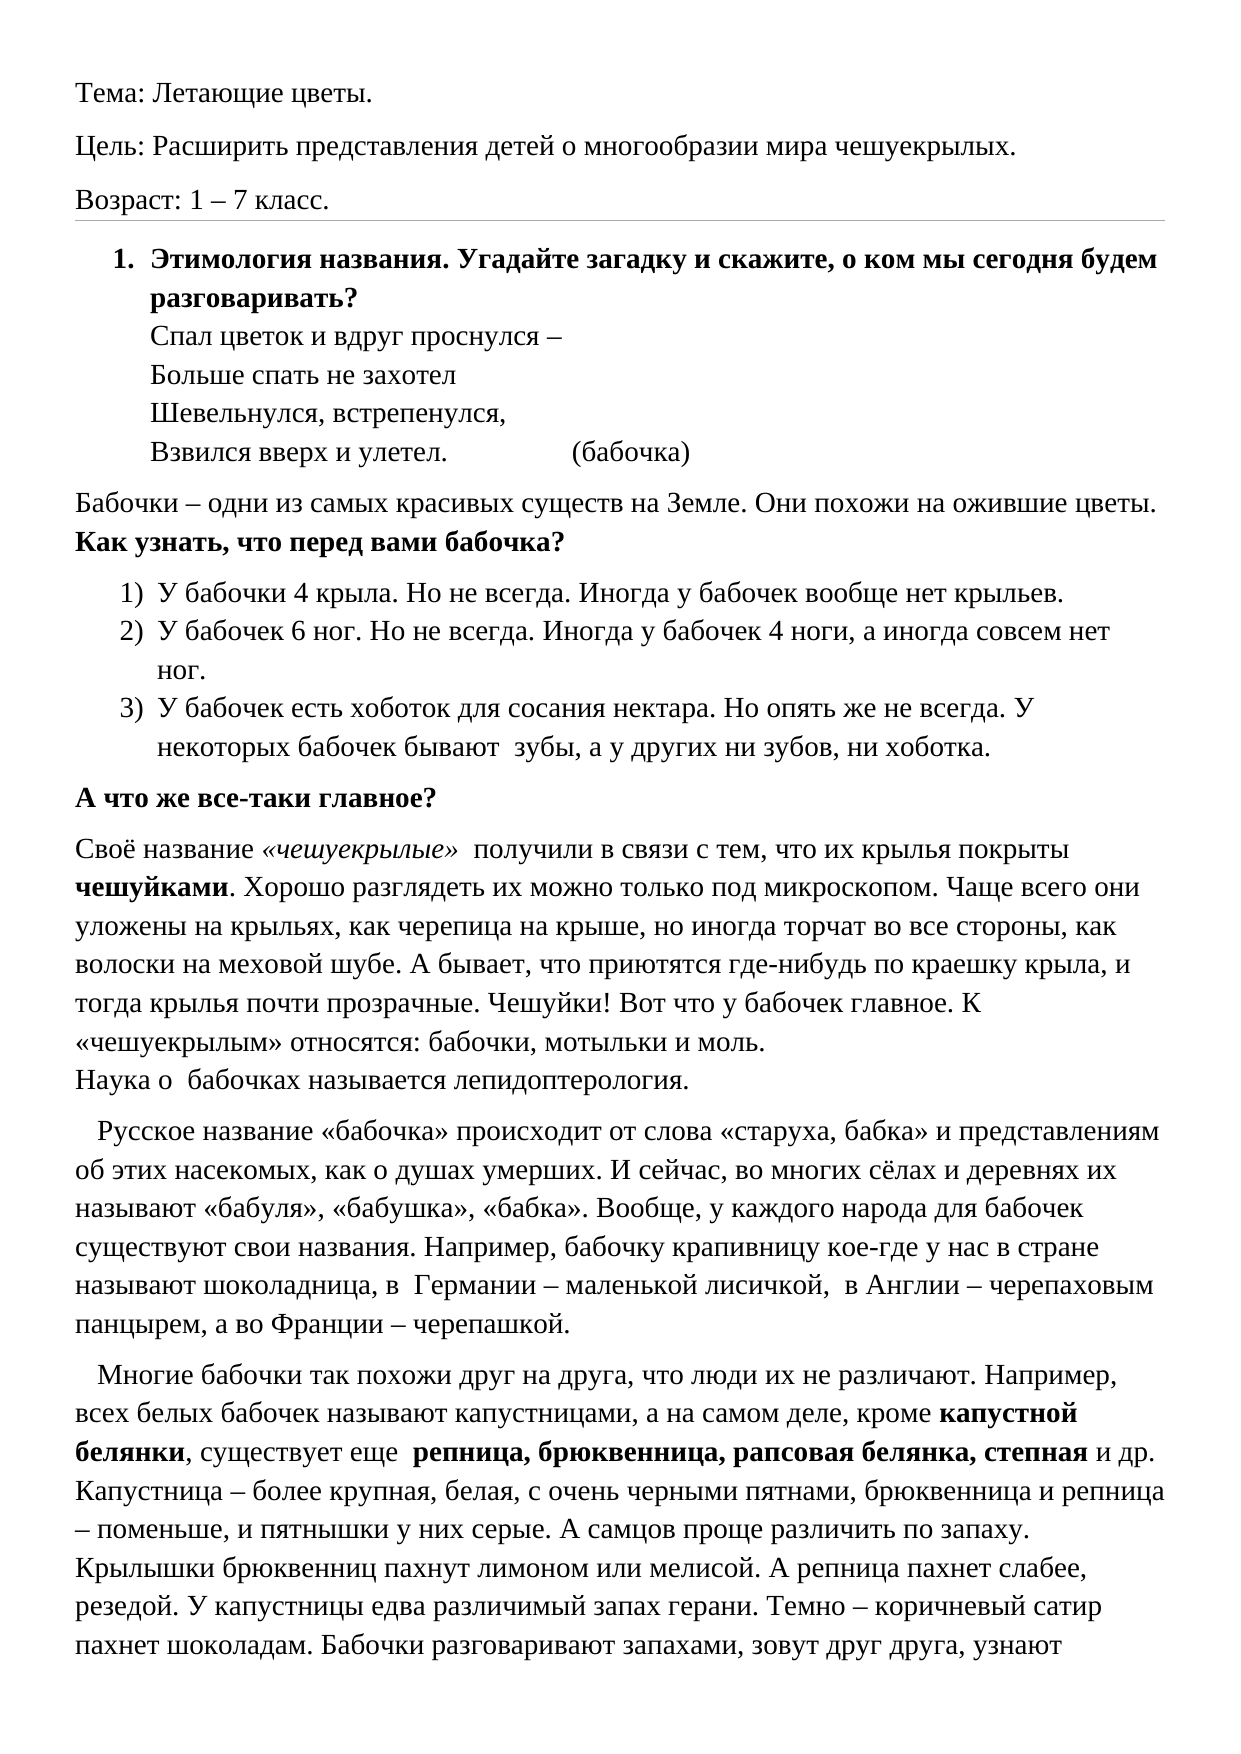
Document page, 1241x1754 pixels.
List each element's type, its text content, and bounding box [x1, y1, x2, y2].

text Возраст: 1 – 7 класс. [75, 182, 1165, 220]
list Шевельнулся, встрепенулся, [150, 396, 1165, 429]
list У бабочек 6 ног. Но не всегда. Иногда у бабочек 4 ноги, а иногда совсем нет ног. [119, 613, 1165, 685]
text Цель: Расширить представления детей о многообразии мира чешуекрылых. [75, 128, 1165, 162]
list Спал цветок и вдруг проснулся – [150, 318, 1165, 352]
list Своё название «чешуекрылые» получили в связи с тем, что их крылья покрыты чешуйками. Хорошо разглядеть их можно только под микроскопом. Чаще всего они уложены на крыльях, как черепица на крыше, но иногда торчат во все стороны, как волоски на меховой шубе. А бывает, что приютятся где-нибудь по краешку крыла, и тогда крылья почти прозрачные. Чешуйки! Вот что у бабочек главное. К «чешуекрылым» относятся: бабочки, мотыльки и моль. [75, 831, 1165, 1057]
list У бабочки 4 крыла. Но не всегда. Иногда у бабочек вообще нет крыльев. [119, 575, 1165, 608]
text А что же все-таки главное? [75, 780, 1165, 813]
list Больше спать не захотел [150, 357, 1165, 391]
list Этимология названия. Угадайте загадку и скажите, о ком мы сегодня будем разговаривать? [112, 241, 1165, 313]
list У бабочек есть хоботок для сосания нектара. Но опять же не всегда. У некоторых бабочек бывают зубы, а у других ни зубов, ни хоботка. [119, 690, 1165, 762]
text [75, 1357, 1165, 1660]
list Наука о бабочках называется лепидоптерология. [75, 1062, 1165, 1096]
text Тема: Летающие цветы. [75, 75, 1165, 108]
text Русское название «бабочка» происходит от слова «старуха, бабка» и представлениям об этих насекомых, как о душах умерших. И сейчас, во многих сёлах и деревнях их называют «бабуля», «бабушка», «бабка». Вообще, у каждого народа для бабочек существуют свои названия. Например, бабочку крапивницу кое-где у нас в стране называют шоколадница, в Германии – маленькой лисичкой, в Англии – черепаховым панцырем, а во Франции – черепашкой. [75, 1113, 1165, 1339]
list Взвился вверх и улетел. (бабочка) [150, 434, 1165, 468]
text Бабочки – одни из самых красивых существ на Земле. Они похожи на ожившие цветы. Как узнать, что перед вами бабочка? [75, 485, 1165, 557]
